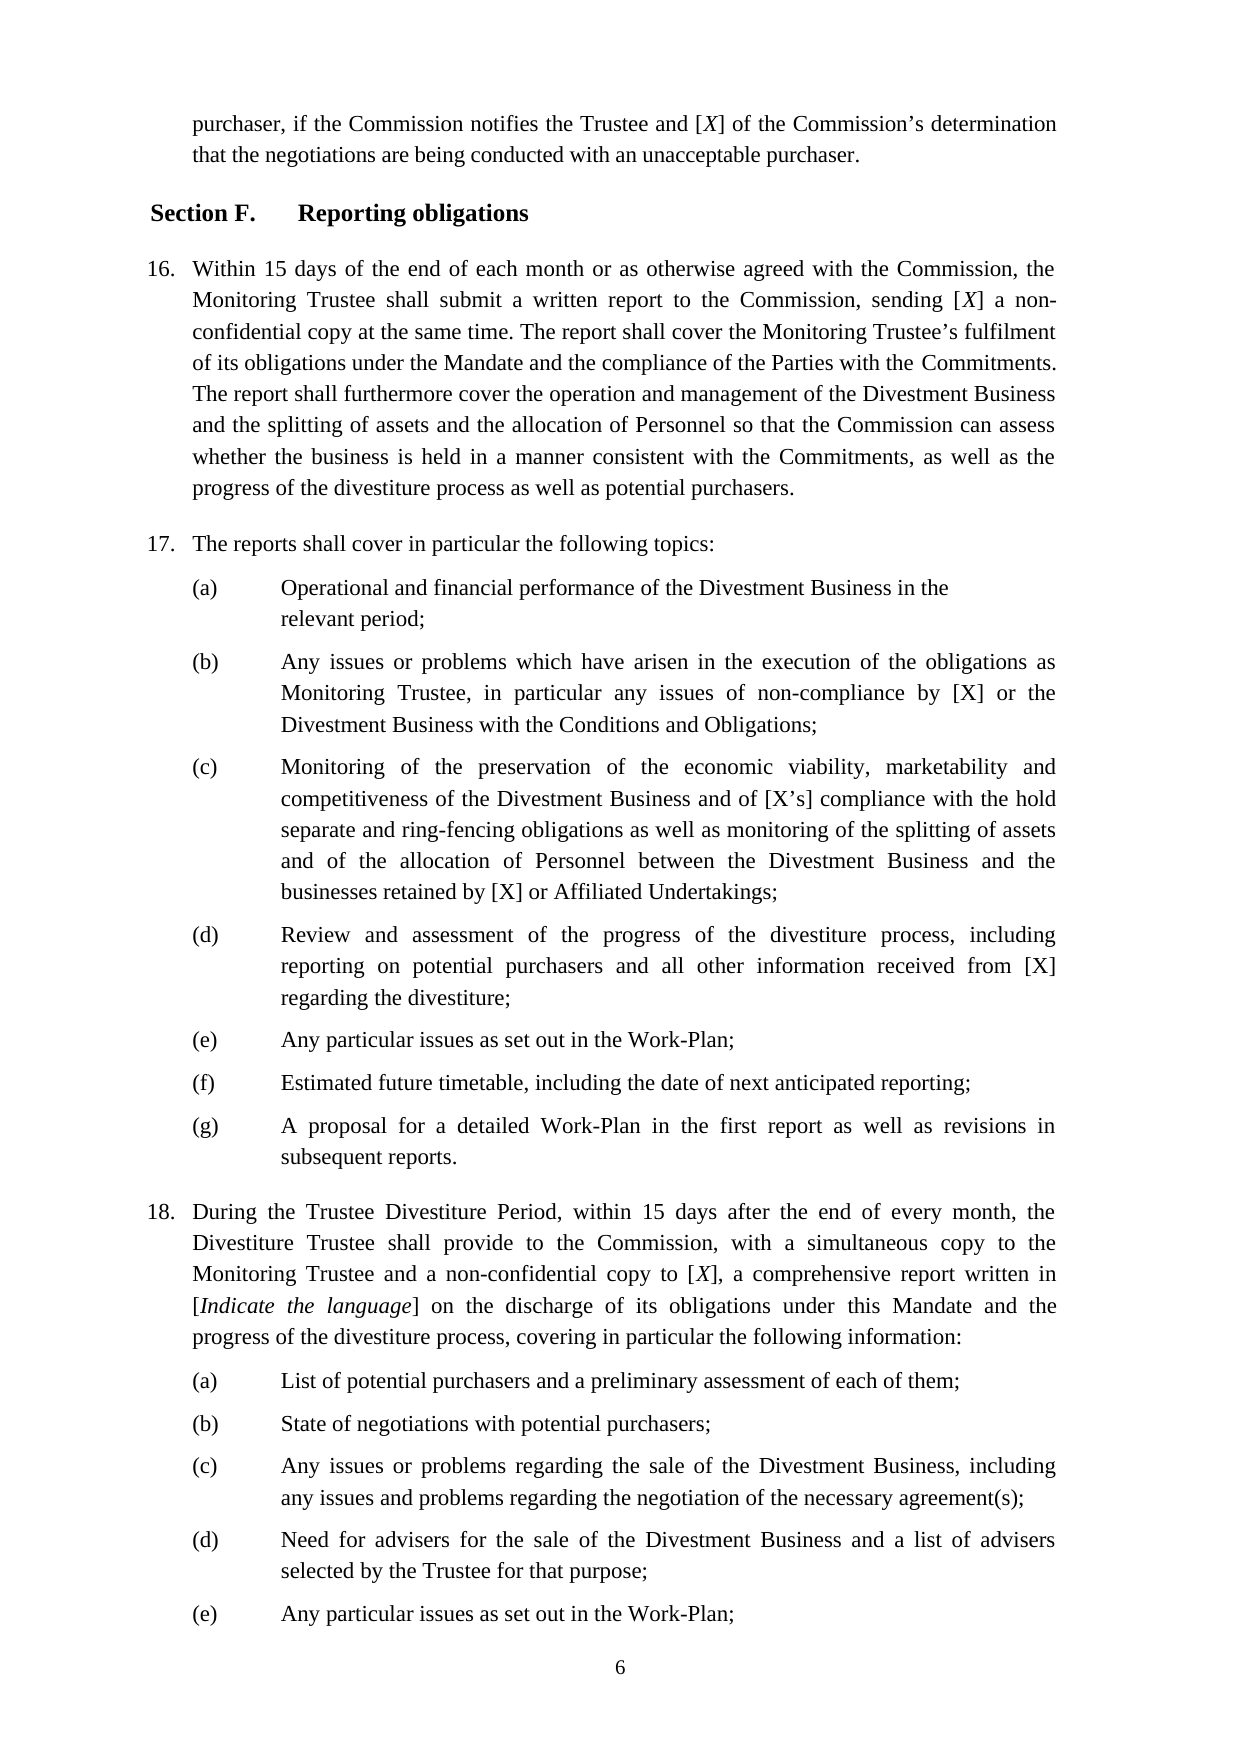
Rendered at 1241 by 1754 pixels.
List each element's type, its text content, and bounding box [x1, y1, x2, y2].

subtitle Reporting obligations [150, 198, 1092, 227]
text Monitoring of the preservation of the economic viability, marketability and competitiveness of the Divestment Business and of [X’s] compliance with the hold separate and ring-fencing obligations as well as monitoring of the splitting of assets and of the allocation of Personnel between the Divestment Business and the businesses retained by [X] or Affiliated Undertakings; [192, 748, 1057, 905]
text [147, 106, 1057, 169]
text Review and assessment of the progress of the divestiture process, including reporting on potential purchasers and all other information received from [X] regarding the divestiture; [192, 916, 1057, 1010]
text Estimated future timetable, including the date of next anticipated reporting; [192, 1064, 1057, 1095]
list List of potential purchasers and a preliminary assessment of each of them; [192, 1362, 1057, 1393]
list Operational and financial performance of the Divestment Business in the relevant period; [192, 569, 1057, 632]
text Any particular issues as set out in the Work-Plan; [192, 1021, 1057, 1053]
text A proposal for a detailed Work-Plan in the first report as well as revisions in subsequent reports. [192, 1107, 1057, 1169]
text Any particular issues as set out in the Work-Plan; [192, 1595, 1057, 1627]
text Any issues or problems which have arisen in the execution of the obligations as Monitoring Trustee, in particular any issues of non-compliance by [X] or the Divestment Business with the Conditions and Obligations; [192, 643, 1057, 737]
text The reports shall cover in particular the following topics: [147, 527, 1057, 558]
text Need for advisers for the sale of the Divestment Business and a list of advisers selected by the Trustee for that purpose; [192, 1521, 1057, 1584]
text Within 15 days of the end of each month or as otherwise agreed with the Commission, the Monitoring Trustee shall submit a written report to the Commission, sending [X] a non-confidential copy at the same time. The report shall cover the Monitoring Trustee’s fulfilment of its obligations under the Mandate and the compliance of the Parties with the Commitments. The report shall furthermore cover the operation and management of the Divestment Business and the splitting of assets and the allocation of Personnel so that the Commission can assess whether the business is held in a manner consistent with the Commitments, as well as the progress of the divestiture process as well as potential purchasers. [147, 252, 1057, 502]
text During the Trustee Divestiture Period, within 15 days after the end of every month, the Divestiture Trustee shall provide to the Commission, with a simultaneous copy to the Monitoring Trustee and a non-confidential copy to [X], a comprehensive report written in [Indicate the language] on the discharge of its obligations under this Mandate and the progress of the divestiture process, covering in particular the following information: [147, 1194, 1057, 1351]
text Any issues or problems regarding the sale of the Divestment Business, including any issues and problems regarding the negotiation of the necessary agreement(s); [192, 1447, 1057, 1510]
text State of negotiations with potential purchasers; [192, 1405, 1057, 1436]
